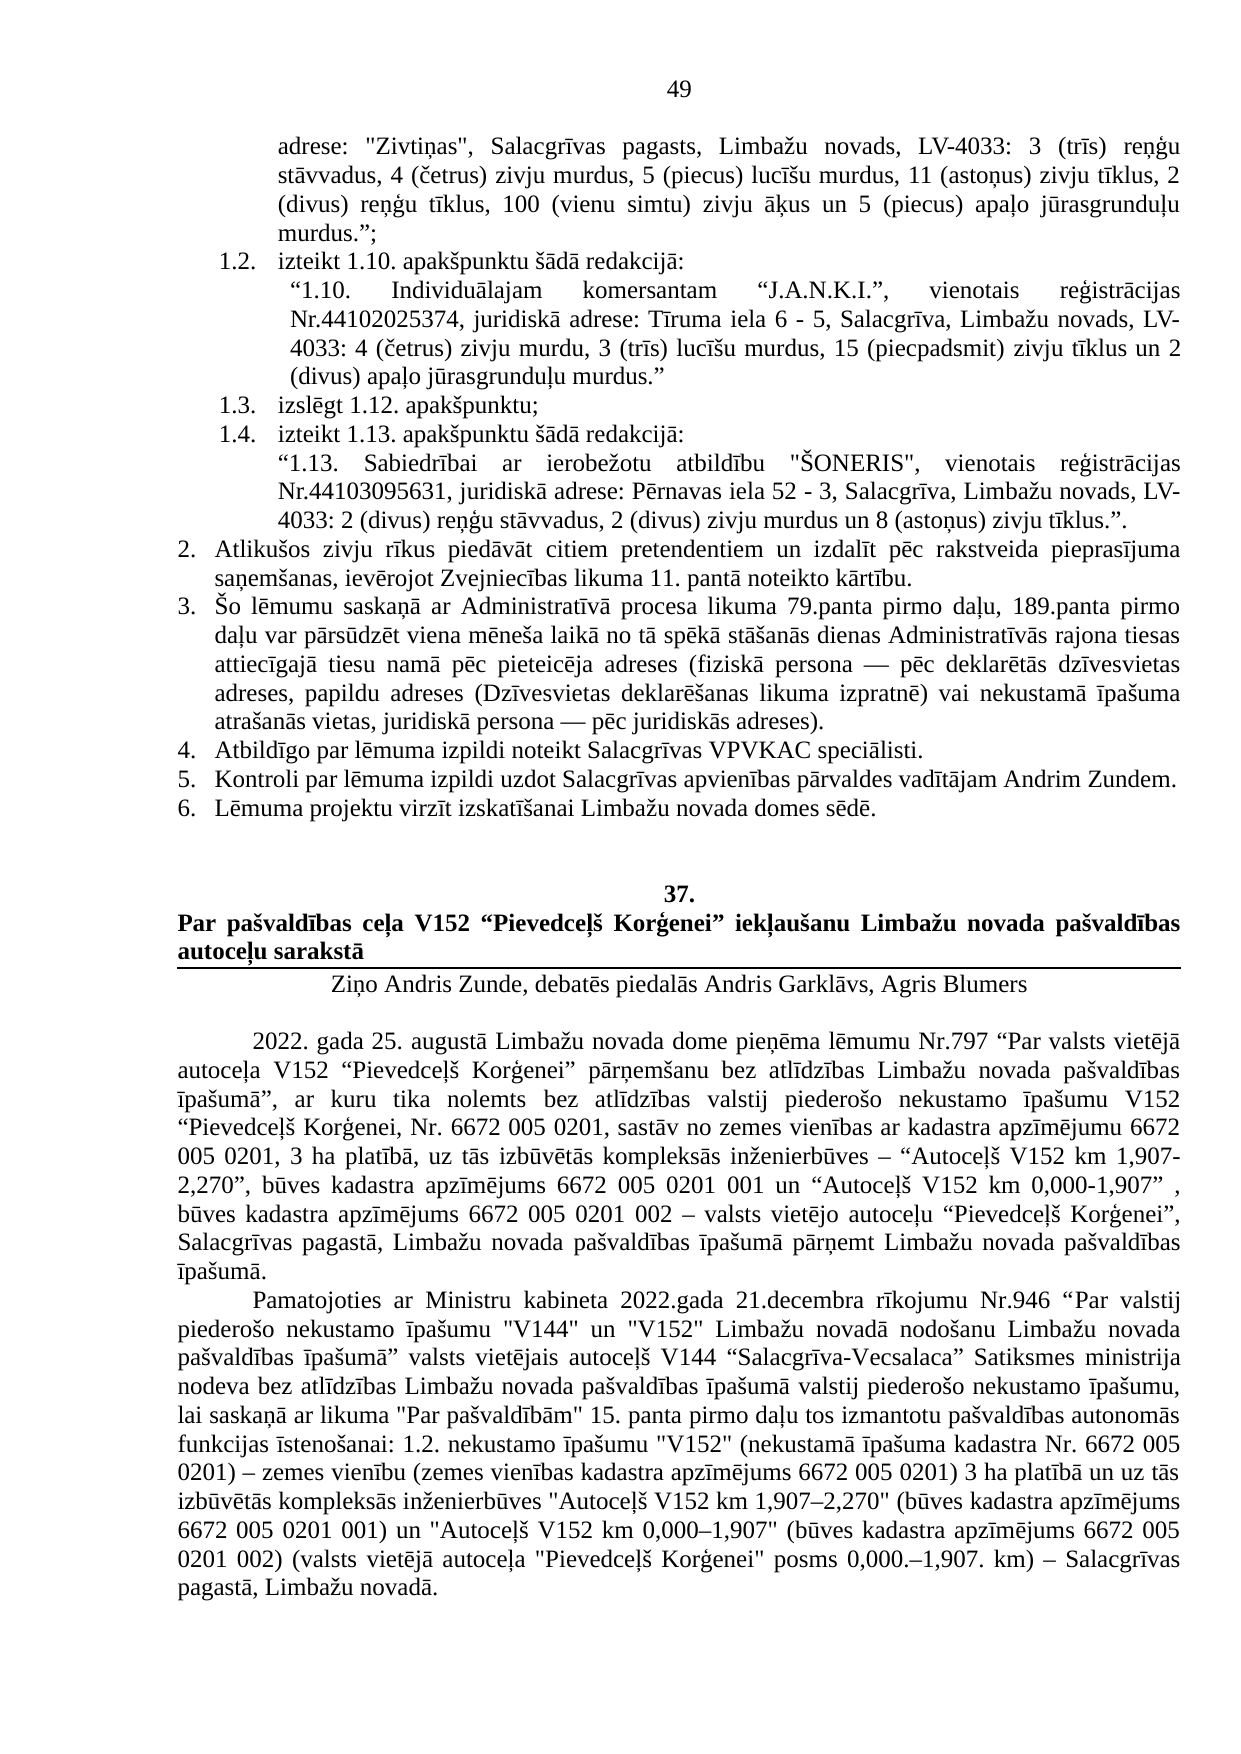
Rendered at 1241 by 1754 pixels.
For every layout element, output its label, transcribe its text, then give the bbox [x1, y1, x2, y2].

text “1.13. Sabiedrībai ar ierobežotu atbildību "ŠONERIS", vienotais reģistrācijas Nr.44103095631, juridiskā adrese: Pērnavas iela 52 - 3, Salacgrīva, Limbažu novads, LV-4033: 2 (divus) reņģu stāvvadus, 2 (divus) zivju murdus un 8 (astoņus) zivju tīklus.”. [278, 448, 1181, 534]
list Lēmuma projektu virzīt izskatīšanai Limbažu novada domes sēdē. [177, 793, 1181, 821]
list Atbildīgo par lēmuma izpildi noteikt Salacgrīvas VPVKAC speciālisti. [177, 735, 1181, 764]
list Atlikušos zivju rīkus piedāvāt citiem pretendentiem un izdalīt pēc rakstveida pieprasījuma saņemšanas, ievērojot Zvejniecības likuma 11. pantā noteikto kārtību. [177, 534, 1181, 591]
text “1.10. Individuālajam komersantam “J.A.N.K.I.”, vienotais reģistrācijas Nr.44102025374, juridiskā adrese: Tīruma iela 6 - 5, Salacgrīva, Limbažu novads, LV-4033: 4 (četrus) zivju murdu, 3 (trīs) lucīšu murdus, 15 (piecpadsmit) zivju tīklus un 2 (divus) apaļo jūrasgrunduļu murdus.” [290, 275, 1181, 390]
text 37. [177, 879, 1181, 908]
text Ziņo Andris Zunde, debatēs piedalās Andris Garklāvs, Agris Blumers [177, 969, 1181, 997]
text Pamatojoties ar Ministru kabineta 2022.gada 21.decembra rīkojumu Nr.946 “Par valstij piederošo nekustamo īpašumu "V144" un "V152" Limbažu novadā nodošanu Limbažu novada pašvaldības īpašumā” valsts vietējais autoceļš V144 “Salacgrīva-Vecsalaca” Satiksmes ministrija nodeva bez atlīdzības Limbažu novada pašvaldības īpašumā valstij piederošo nekustamo īpašumu, lai saskaņā ar likuma "Par pašvaldībām" 15. panta pirmo daļu tos izmantotu pašvaldības autonomās funkcijas īstenošanai: 1.2. nekustamo īpašumu "V152" (nekustamā īpašuma kadastra Nr. 6672 005 0201) – zemes vienību (zemes vienības kadastra apzīmējums 6672 005 0201) 3 ha platībā un uz tās izbūvētās kompleksās inženierbūves "Autoceļš V152 km 1,907–2,270" (būves kadastra apzīmējums 6672 005 0201 001) un "Autoceļš V152 km 0,000–1,907" (būves kadastra apzīmējums 6672 005 0201 002) (valsts vietējā autoceļa "Pievedceļš Korģenei" posms 0,000.–1,907. km) – Salacgrīvas pagastā, Limbažu novadā. [177, 1285, 1181, 1601]
list Šo lēmumu saskaņā ar Administratīvā procesa likuma 79.panta pirmo daļu, 189.panta pirmo daļu var pārsūdzēt viena mēneša laikā no tā spēkā stāšanās dienas Administratīvās rajona tiesas attiecīgajā tiesu namā pēc pieteicēja adreses (fiziskā persona — pēc deklarētās dzīvesvietas adreses, papildu adreses (Dzīvesvietas deklarēšanas likuma izpratnē) vai nekustamā īpašuma atrašanās vietas, juridiskā persona — pēc juridiskās adreses). [177, 591, 1181, 735]
list Kontroli par lēmuma izpildi uzdot Salacgrīvas apvienības pārvaldes vadītājam Andrim Zundem. [177, 764, 1181, 793]
text 2022. gada 25. augustā Limbažu novada dome pieņēma lēmumu Nr.797 “Par valsts vietējā autoceļa V152 “Pievedceļš Korģenei” pārņemšanu bez atlīdzības Limbažu novada pašvaldības īpašumā”, ar kuru tika nolemts bez atlīdzības valstij piederošo nekustamo īpašumu V152 “Pievedceļš Korģenei, Nr. 6672 005 0201, sastāv no zemes vienības ar kadastra apzīmējumu 6672 005 0201, 3 ha platībā, uz tās izbūvētās kompleksās inženierbūves – “Autoceļš V152 km 1,907-2,270”, būves kadastra apzīmējums 6672 005 0201 001 un “Autoceļš V152 km 0,000-1,907” , būves kadastra apzīmējums 6672 005 0201 002 – valsts vietējo autoceļu “Pievedceļš Korģenei”, Salacgrīvas pagastā, Limbažu novada pašvaldības īpašumā pārņemt Limbažu novada pašvaldības īpašumā. [177, 1026, 1181, 1285]
list izteikt 1.13. apakšpunktu šādā redakcijā: [218, 419, 1181, 448]
text Par pašvaldības ceļa V152 “Pievedceļš Korģenei” iekļaušanu Limbažu novada pašvaldības autoceļu sarakstā [177, 908, 1181, 967]
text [278, 131, 1181, 246]
list izslēgt 1.12. apakšpunktu; [218, 390, 1181, 419]
list izteikt 1.10. apakšpunktu šādā redakcijā: [218, 246, 1181, 275]
